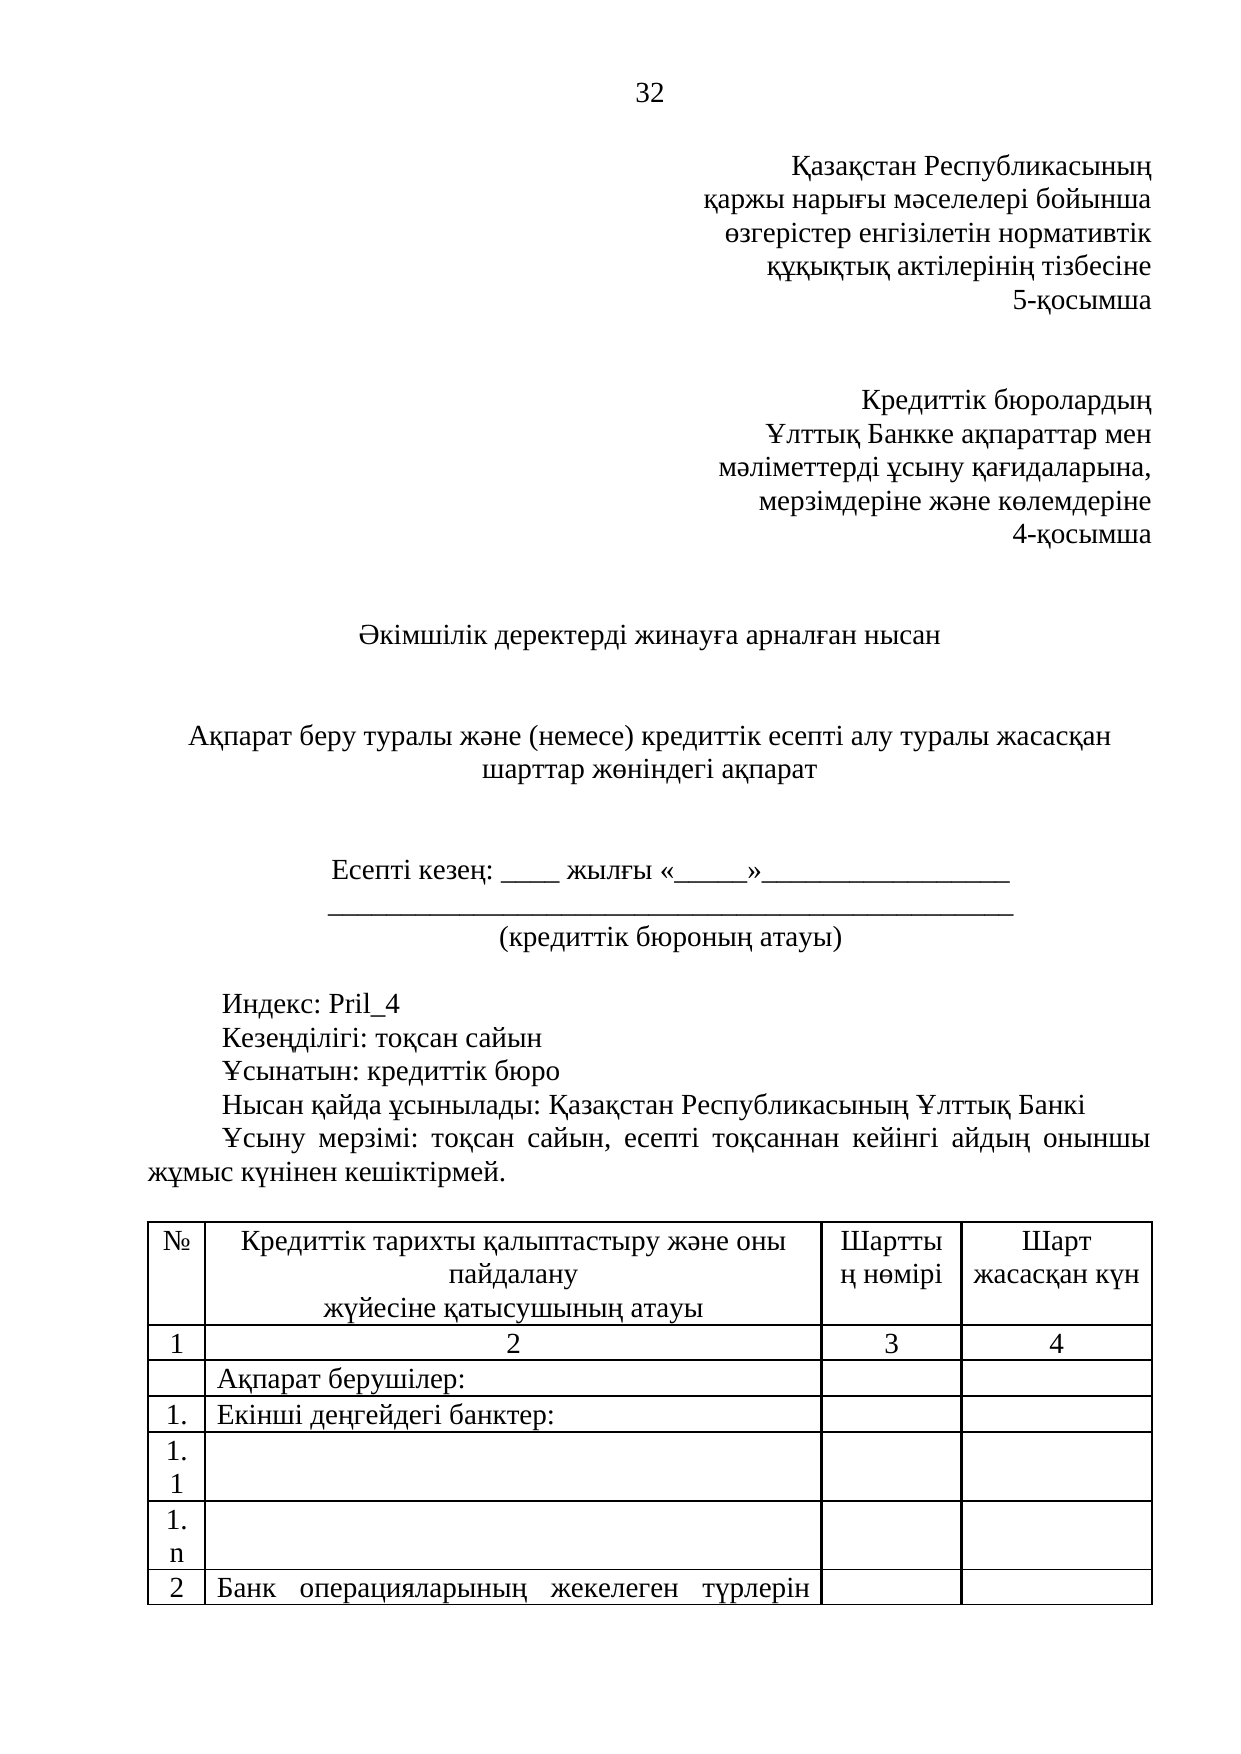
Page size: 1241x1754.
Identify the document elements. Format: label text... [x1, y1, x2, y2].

table_cell [963, 1397, 1151, 1431]
table_cell [823, 1502, 960, 1569]
table_cell 1.n [149, 1502, 204, 1569]
table_cell [963, 1433, 1151, 1500]
table_cell [823, 1433, 960, 1500]
text құқықтық актілерінің тізбесіне [148, 248, 1152, 282]
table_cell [206, 1570, 820, 1603]
table_cell 2 [206, 1326, 820, 1359]
table_cell [149, 1361, 204, 1395]
text Ұсыну мерзімі: тоқсан сайын, есепті тоқсаннан кейінгі айдың оныншы жұмыс күнінен кешіктірмей. [148, 1120, 1152, 1187]
text Кезеңділігі: тоқсан сайын [148, 1020, 1152, 1053]
text Индекс: Pril_4 [148, 986, 1152, 1020]
table_cell [823, 1361, 960, 1395]
text Ұлттық Банкке ақпараттар мен [148, 416, 1152, 449]
text мерзімдеріне және көлемдеріне [148, 483, 1152, 517]
table_cell 1 [149, 1326, 204, 1359]
text өзгерістер енгізілетін нормативтік [148, 215, 1152, 248]
table_cell [963, 1361, 1151, 1395]
text (кредиттік бюроның атауы) [148, 919, 1152, 953]
text Ақпарат беру туралы және (немесе) кредиттік есепті алу туралы жасасқан шарттар жөніндегі ақпарат [148, 718, 1152, 785]
table_cell 1.1 [149, 1433, 204, 1500]
table_cell [823, 1397, 960, 1431]
text _______________________________________________ [148, 886, 1152, 919]
table_cell [206, 1433, 820, 1500]
table_cell [823, 1570, 960, 1603]
table_cell Ақпарат берушілер: [206, 1361, 820, 1395]
text Нысан қайда ұсынылады: Қазақстан Республикасының Ұлттық Банкі [148, 1087, 1152, 1120]
table_cell Екінші деңгейдегі банктер: [206, 1397, 820, 1431]
table_cell 1. [149, 1397, 204, 1431]
table_cell [963, 1502, 1151, 1569]
table_header Кредиттік тарихты қалыптастыру және оны пайдалану жүйесіне қатысушының атауы [206, 1223, 820, 1324]
text 5-қосымша [148, 282, 1152, 315]
table_cell [206, 1502, 820, 1569]
table_header Шарт жасасқан күн [963, 1223, 1151, 1324]
text 4-қосымша [148, 517, 1152, 550]
text Кредиттік бюролардың [148, 382, 1152, 416]
text мәліметтерді ұсыну қағидаларына, [148, 449, 1152, 483]
text Қазақстан Республикасының [148, 148, 1152, 181]
text қаржы нарығы мәселелері бойынша [148, 181, 1152, 215]
table_cell [963, 1570, 1151, 1603]
text Ұсынатын: кредиттік бюро [148, 1053, 1152, 1087]
table_cell 4 [963, 1326, 1151, 1359]
table_cell 3 [823, 1326, 960, 1359]
text Әкімшілік деректерді жинауға арналған нысан [148, 617, 1152, 651]
table_header № [149, 1223, 204, 1324]
table_header Шарттың нөмірі [823, 1223, 960, 1324]
table_cell 2 [149, 1570, 204, 1603]
text Есепті кезең: ____ жылғы «_____»_________________ [148, 852, 1152, 886]
